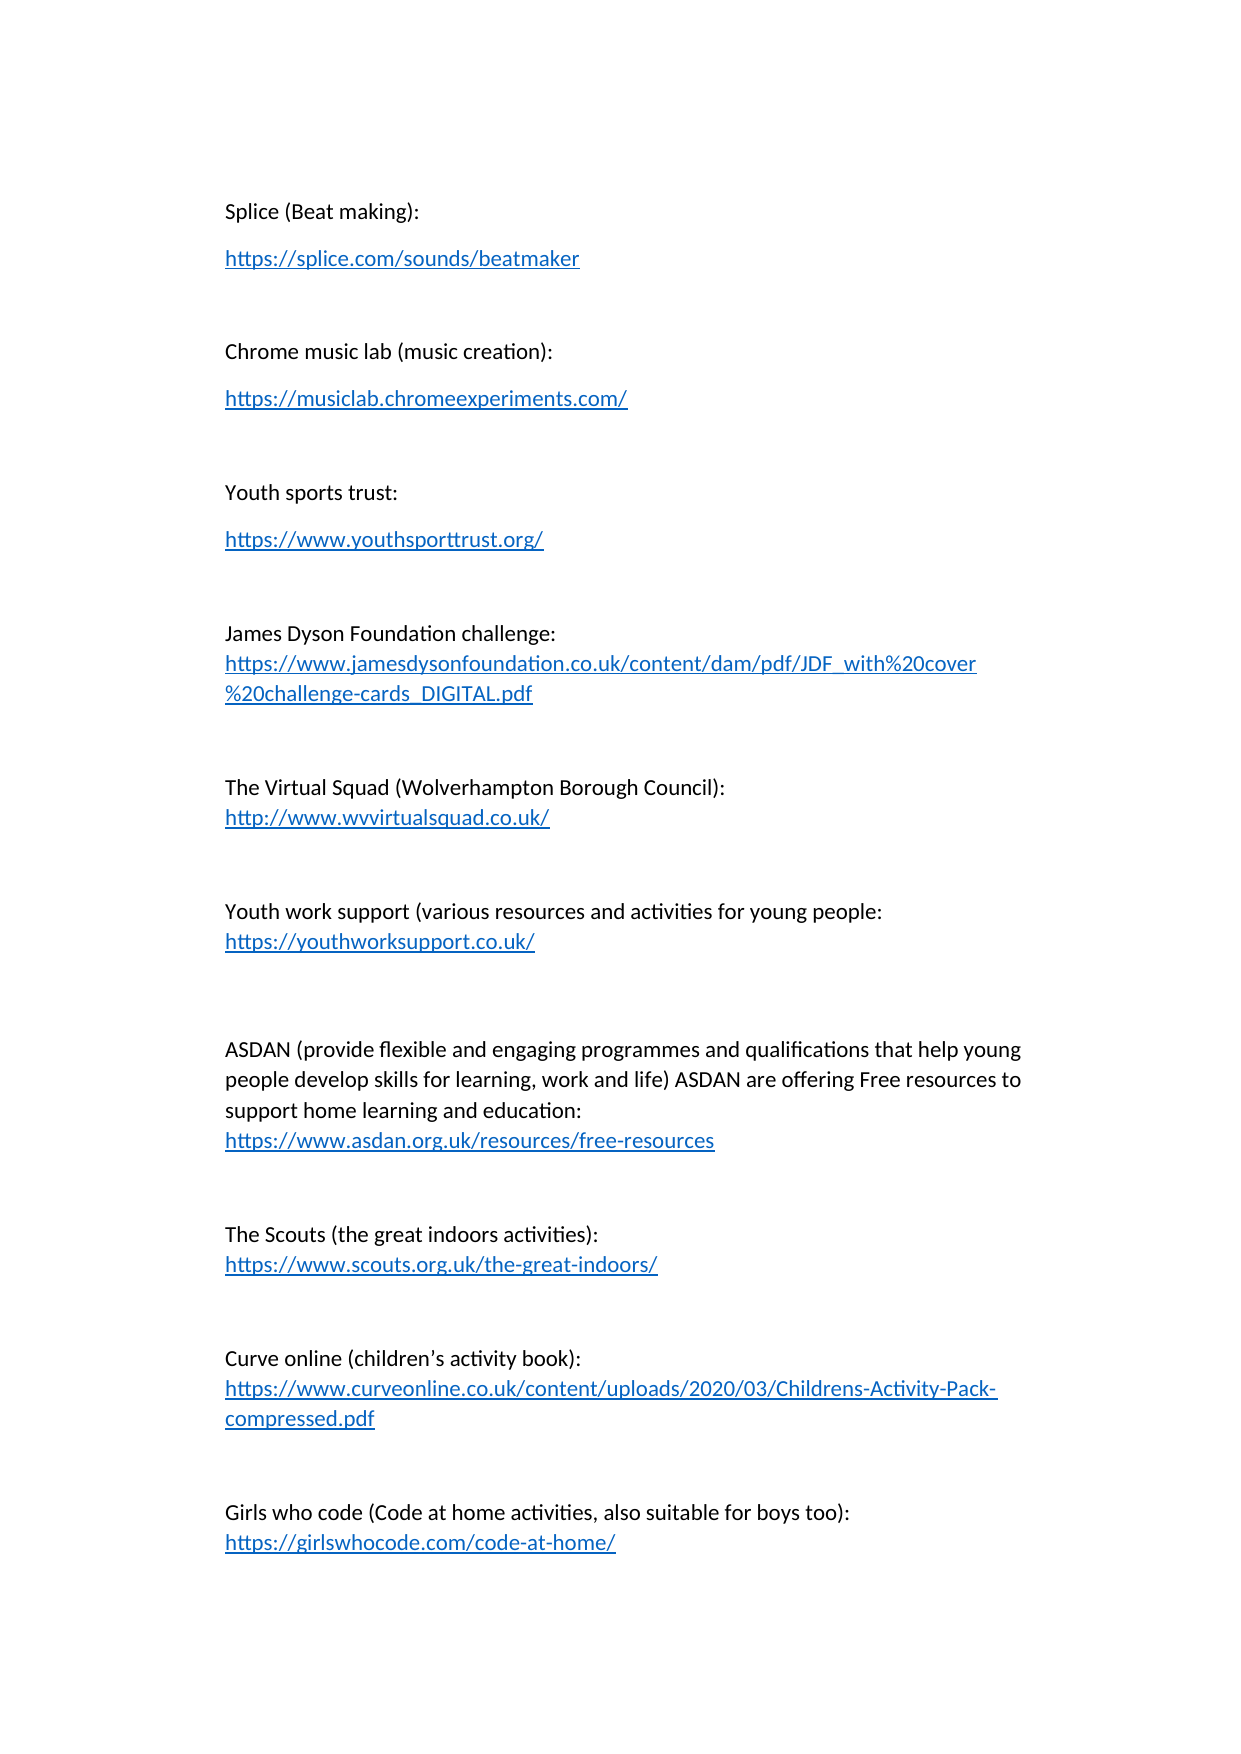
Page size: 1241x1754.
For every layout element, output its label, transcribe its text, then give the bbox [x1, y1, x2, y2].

text Splice (Beat making): [150, 197, 1090, 225]
text https://www.youthsporttrust.org/ [150, 525, 1090, 553]
text Youth sports trust: [150, 478, 1090, 506]
text https://splice.com/sounds/beatmaker [150, 244, 1090, 272]
text The Virtual Squad (Wolverhampton Borough Council): http://www.wvvirtualsquad.co.uk/ [225, 773, 1090, 831]
text James Dyson Foundation challenge: https://www.jamesdysonfoundation.co.uk/content/dam/pdf/JDF_with%20cover%20challenge-cards_DIGITAL.pdf [225, 619, 1090, 707]
text Curve online (children’s activity book): https://www.curveonline.co.uk/content/uploads/2020/03/Childrens-Activity-Pack-compressed.pdf [225, 1344, 1090, 1432]
text Girls who code (Code at home activities, also suitable for boys too): https://girlswhocode.com/code-at-home/ [150, 1498, 1090, 1556]
text Chrome music lab (music creation): [150, 337, 1090, 366]
text The Scouts (the great indoors activities): https://www.scouts.org.uk/the-great-indoors/ [150, 1220, 1090, 1278]
text Youth work support (various resources and activities for young people: https://youthworksupport.co.uk/ [225, 897, 1090, 955]
text https://musiclab.chromeexperiments.com/ [150, 384, 1090, 412]
subtitle ASDAN (provide flexible and engaging programmes and qualifications that help young people develop skills for learning, work and life) ASDAN are offering Free resources to support home learning and education: https://www.asdan.org.uk/resources/free-resources [225, 1035, 1090, 1154]
